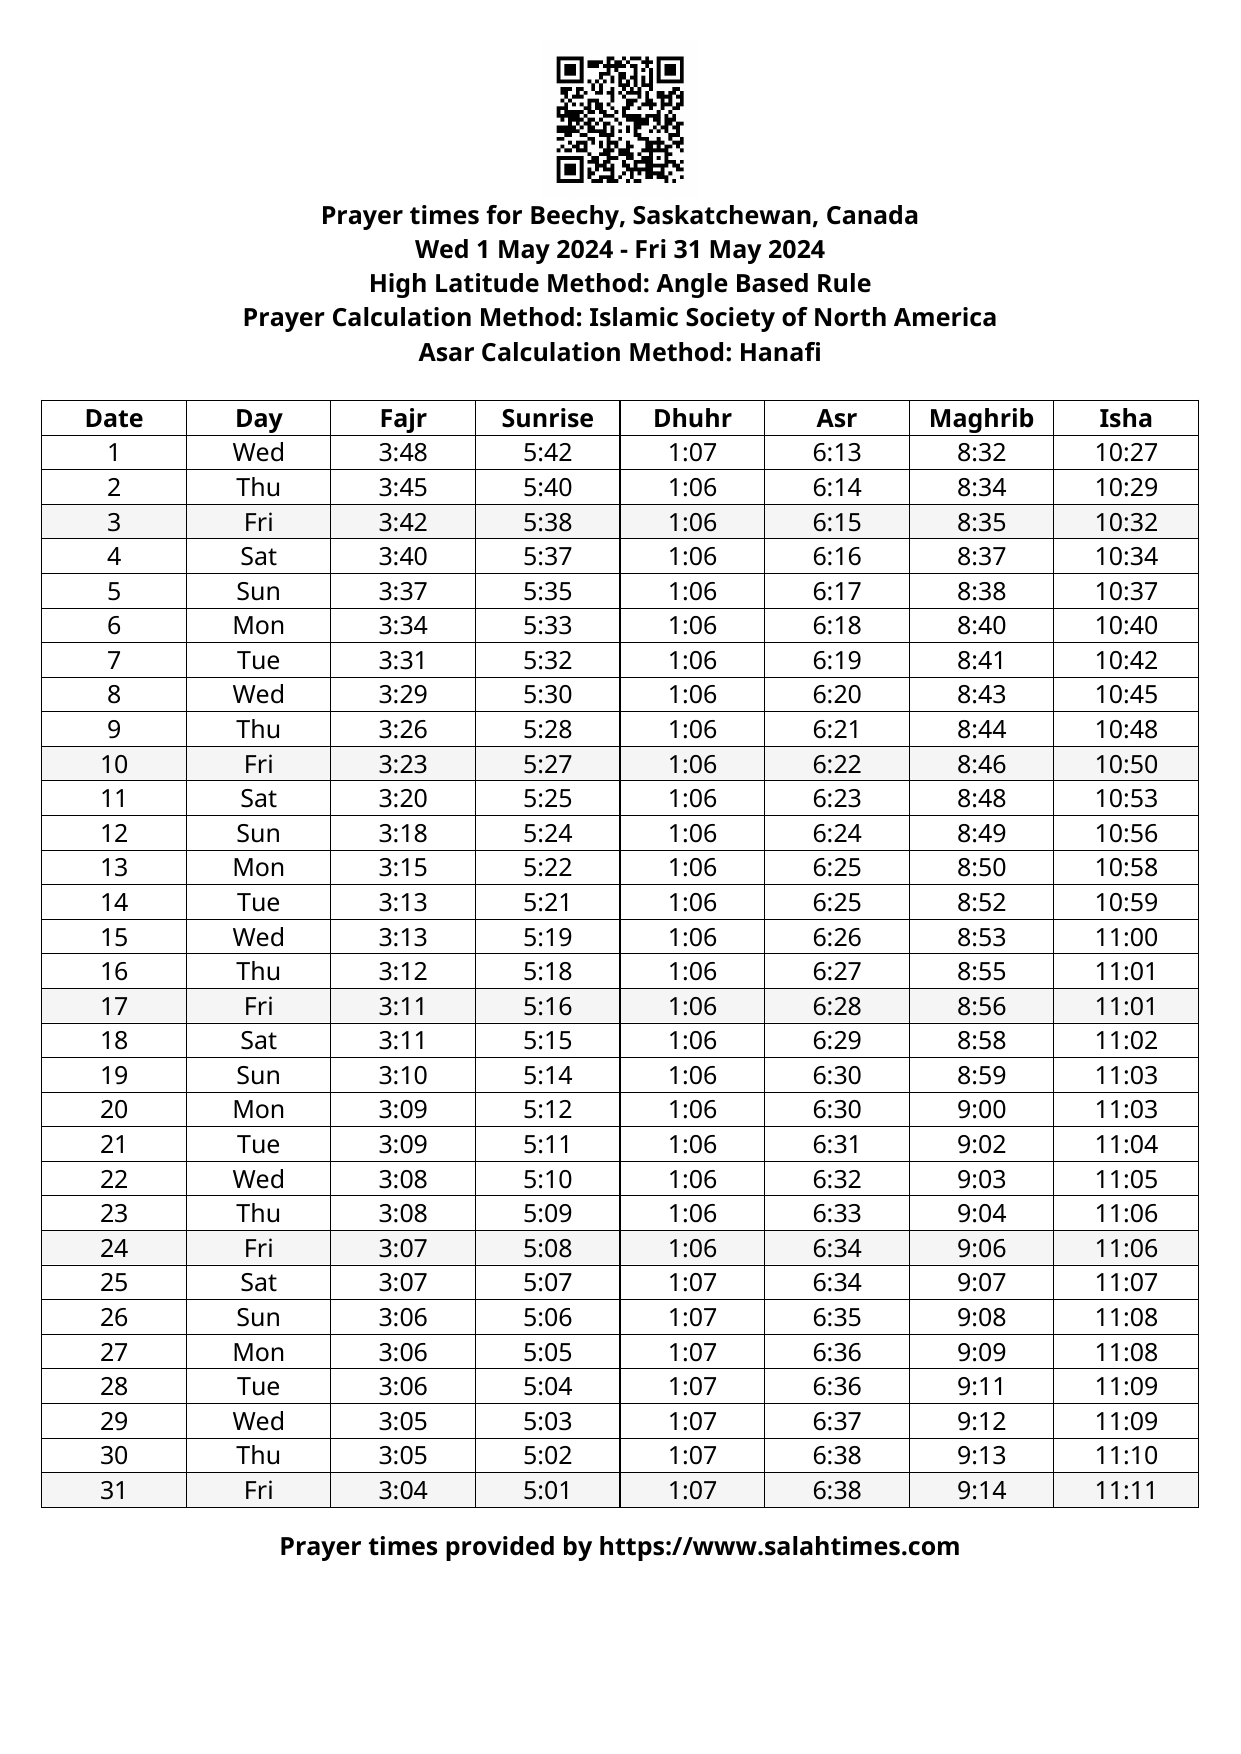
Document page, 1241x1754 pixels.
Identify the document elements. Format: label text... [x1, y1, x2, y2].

table_cell 5:30 [476, 678, 619, 711]
table_cell 3:11 [331, 989, 475, 1022]
table_cell 9:08 [910, 1300, 1053, 1334]
table_cell 3:07 [331, 1231, 475, 1264]
table_cell 11:03 [1054, 1058, 1198, 1092]
table_cell 9:09 [910, 1335, 1053, 1368]
table_cell 3:05 [331, 1404, 475, 1437]
table_cell 9:04 [910, 1196, 1053, 1230]
table_cell 8:46 [910, 747, 1053, 780]
table_header Fajr [331, 401, 475, 434]
table_cell 5:10 [476, 1162, 619, 1195]
table_cell 1:06 [621, 574, 764, 607]
table_cell 15 [42, 920, 186, 953]
table_cell Sun [187, 1058, 330, 1092]
table_header Day [187, 401, 330, 434]
table_cell 6:15 [765, 505, 909, 538]
table_cell 10:40 [1054, 609, 1198, 642]
table_cell 1:07 [621, 1404, 764, 1437]
table_cell 11:05 [1054, 1162, 1198, 1195]
table_header Maghrib [910, 401, 1053, 434]
table_cell Thu [187, 712, 330, 746]
table_cell 6:33 [765, 1196, 909, 1230]
table_cell 3:09 [331, 1093, 475, 1126]
table_cell 3:11 [331, 1024, 475, 1057]
table_cell 6:23 [765, 781, 909, 815]
table_cell 6:30 [765, 1093, 909, 1126]
table_cell 8:41 [910, 643, 1053, 677]
table_cell 9:12 [910, 1404, 1053, 1437]
table_cell 3:37 [331, 574, 475, 607]
text Prayer Calculation Method: Islamic Society of North America [42, 300, 1198, 334]
table_cell 5:42 [476, 436, 619, 469]
table_cell Tue [187, 1127, 330, 1161]
table_cell 22 [42, 1162, 186, 1195]
table_cell Wed [187, 1162, 330, 1195]
table_cell 5:14 [476, 1058, 619, 1092]
table_cell 11 [42, 781, 186, 815]
table_cell 1:06 [621, 1058, 764, 1092]
table_cell 5:37 [476, 539, 619, 573]
table_cell 8:56 [910, 989, 1053, 1022]
table_cell 6:35 [765, 1300, 909, 1334]
table_cell 7 [42, 643, 186, 677]
table_cell 1:06 [621, 1162, 764, 1195]
table_cell 5:09 [476, 1196, 619, 1230]
table_cell 1:07 [621, 1369, 764, 1403]
table_cell 5:07 [476, 1266, 619, 1299]
table_cell 5:28 [476, 712, 619, 746]
table_cell 9:06 [910, 1231, 1053, 1264]
table_cell 8:38 [910, 574, 1053, 607]
table_cell 13 [42, 851, 186, 884]
table_cell 25 [42, 1266, 186, 1299]
table_cell 6:21 [765, 712, 909, 746]
table_cell Sat [187, 1024, 330, 1057]
table_cell 6:25 [765, 851, 909, 884]
table_cell 1:07 [621, 436, 764, 469]
table_cell 3:48 [331, 436, 475, 469]
table_cell Tue [187, 885, 330, 919]
table_cell 1:06 [621, 1196, 764, 1230]
table_cell 5:35 [476, 574, 619, 607]
table_cell 10:45 [1054, 678, 1198, 711]
table_cell 3:09 [331, 1127, 475, 1161]
table_cell 11:06 [1054, 1231, 1198, 1264]
table_cell 6:22 [765, 747, 909, 780]
table_cell Tue [187, 1369, 330, 1403]
table_cell 3:12 [331, 954, 475, 988]
table_cell 11:03 [1054, 1093, 1198, 1126]
table_cell 6:14 [765, 470, 909, 504]
table_cell 20 [42, 1093, 186, 1126]
table_cell 3:13 [331, 920, 475, 953]
table_cell 1:06 [621, 885, 764, 919]
table_cell Thu [187, 470, 330, 504]
table_cell 8:52 [910, 885, 1053, 919]
table_cell 5:03 [476, 1404, 619, 1437]
table_cell 8:50 [910, 851, 1053, 884]
table_cell Sat [187, 539, 330, 573]
table_cell 8:34 [910, 470, 1053, 504]
table_cell 6:18 [765, 609, 909, 642]
table_cell 1 [42, 436, 186, 469]
table_cell Thu [187, 1439, 330, 1472]
table_cell 10:37 [1054, 574, 1198, 607]
table_cell Sat [187, 1266, 330, 1299]
table_cell 6:17 [765, 574, 909, 607]
table_cell 11:08 [1054, 1335, 1198, 1368]
table_cell 3:23 [331, 747, 475, 780]
table_cell 5:01 [476, 1473, 619, 1507]
table_cell 9:13 [910, 1439, 1053, 1472]
table_cell 6:30 [765, 1058, 909, 1092]
table_cell Fri [187, 989, 330, 1022]
table_cell 6:38 [765, 1439, 909, 1472]
table_cell 5:32 [476, 643, 619, 677]
table_cell 5 [42, 574, 186, 607]
table_cell 3:07 [331, 1266, 475, 1299]
table_cell 5:15 [476, 1024, 619, 1057]
table_cell 3:40 [331, 539, 475, 573]
table_cell 6:29 [765, 1024, 909, 1057]
table_header Asr [765, 401, 909, 434]
table_cell 1:06 [621, 470, 764, 504]
picture [542, 41, 699, 198]
table_cell 9:00 [910, 1093, 1053, 1126]
table_cell 1:07 [621, 1266, 764, 1299]
table_cell Mon [187, 609, 330, 642]
table_cell 11:04 [1054, 1127, 1198, 1161]
table_cell 5:06 [476, 1300, 619, 1334]
table_cell 1:06 [621, 954, 764, 988]
table_cell 5:40 [476, 470, 619, 504]
table_cell 6:16 [765, 539, 909, 573]
table_cell 27 [42, 1335, 186, 1368]
table_cell 8:40 [910, 609, 1053, 642]
table_cell 1:07 [621, 1439, 764, 1472]
table_cell 1:07 [621, 1335, 764, 1368]
table_cell 1:06 [621, 816, 764, 849]
table_cell 3:18 [331, 816, 475, 849]
table_cell 5:27 [476, 747, 619, 780]
table_cell 1:06 [621, 1024, 764, 1057]
table_cell 10:59 [1054, 885, 1198, 919]
table_cell 10:50 [1054, 747, 1198, 780]
table_cell 8:59 [910, 1058, 1053, 1092]
table_cell 10:58 [1054, 851, 1198, 884]
table_cell 6:34 [765, 1266, 909, 1299]
table_cell 3:42 [331, 505, 475, 538]
table_cell Wed [187, 920, 330, 953]
table_header Dhuhr [621, 401, 764, 434]
table_cell Mon [187, 1335, 330, 1368]
table_cell 3:06 [331, 1369, 475, 1403]
table_cell 3:08 [331, 1196, 475, 1230]
table_cell 6:37 [765, 1404, 909, 1437]
text Prayer times for Beechy, Saskatchewan, Canada [42, 198, 1198, 232]
table_cell 11:01 [1054, 989, 1198, 1022]
table_cell 11:08 [1054, 1300, 1198, 1334]
table_header Date [42, 401, 186, 434]
table_cell 10:53 [1054, 781, 1198, 815]
text Wed 1 May 2024 - Fri 31 May 2024 [42, 232, 1198, 266]
table_cell 30 [42, 1439, 186, 1472]
table_cell 11:10 [1054, 1439, 1198, 1472]
table_cell Wed [187, 678, 330, 711]
table_cell 5:21 [476, 885, 619, 919]
table_cell 8:48 [910, 781, 1053, 815]
table_cell 24 [42, 1231, 186, 1264]
table_cell 6:19 [765, 643, 909, 677]
table_cell 1:06 [621, 643, 764, 677]
table_cell 10:56 [1054, 816, 1198, 849]
table_cell Tue [187, 643, 330, 677]
table_cell Wed [187, 436, 330, 469]
table_cell Wed [187, 1404, 330, 1437]
table_cell 11:09 [1054, 1369, 1198, 1403]
table_cell 8:35 [910, 505, 1053, 538]
table_cell 5:05 [476, 1335, 619, 1368]
table_cell 1:07 [621, 1473, 764, 1507]
table_cell 11:11 [1054, 1473, 1198, 1507]
table_cell 5:22 [476, 851, 619, 884]
table_cell 3:08 [331, 1162, 475, 1195]
table_cell 8 [42, 678, 186, 711]
table_cell 1:06 [621, 1127, 764, 1161]
table_cell 5:18 [476, 954, 619, 988]
table_cell 1:06 [621, 505, 764, 538]
table_cell 3:15 [331, 851, 475, 884]
table_cell 10:48 [1054, 712, 1198, 746]
table_cell 3:20 [331, 781, 475, 815]
table_cell 8:53 [910, 920, 1053, 953]
table_cell 11:02 [1054, 1024, 1198, 1057]
table_cell 2 [42, 470, 186, 504]
table_cell 1:06 [621, 609, 764, 642]
table_cell 10 [42, 747, 186, 780]
table_cell 14 [42, 885, 186, 919]
table_cell 6:13 [765, 436, 909, 469]
table_cell 8:32 [910, 436, 1053, 469]
table_cell 11:06 [1054, 1196, 1198, 1230]
table_cell 21 [42, 1127, 186, 1161]
table_cell 18 [42, 1024, 186, 1057]
table_cell 3 [42, 505, 186, 538]
table_cell 8:58 [910, 1024, 1053, 1057]
table_cell 26 [42, 1300, 186, 1334]
table_cell 9 [42, 712, 186, 746]
table_cell Mon [187, 851, 330, 884]
table_cell 5:12 [476, 1093, 619, 1126]
table_cell 11:00 [1054, 920, 1198, 953]
table_cell 6:25 [765, 885, 909, 919]
table_cell 9:11 [910, 1369, 1053, 1403]
table_cell 6:34 [765, 1231, 909, 1264]
table_cell 8:43 [910, 678, 1053, 711]
table_cell 3:26 [331, 712, 475, 746]
table_cell 10:42 [1054, 643, 1198, 677]
table_cell 8:55 [910, 954, 1053, 988]
table_cell 5:38 [476, 505, 619, 538]
table_cell Thu [187, 1196, 330, 1230]
table_cell 5:19 [476, 920, 619, 953]
table_cell Thu [187, 954, 330, 988]
table_cell 5:02 [476, 1439, 619, 1472]
table_cell 3:10 [331, 1058, 475, 1092]
table_cell Fri [187, 747, 330, 780]
table_cell 6:26 [765, 920, 909, 953]
table_cell 3:31 [331, 643, 475, 677]
table_cell 1:06 [621, 851, 764, 884]
table_cell Sun [187, 574, 330, 607]
table_cell 9:14 [910, 1473, 1053, 1507]
table_cell 6:20 [765, 678, 909, 711]
table_cell 11:01 [1054, 954, 1198, 988]
table_cell 6 [42, 609, 186, 642]
table_cell Mon [187, 1093, 330, 1126]
table_cell 1:06 [621, 920, 764, 953]
table_cell 19 [42, 1058, 186, 1092]
table_cell 23 [42, 1196, 186, 1230]
table_cell 1:06 [621, 539, 764, 573]
table_cell 6:27 [765, 954, 909, 988]
table_cell 10:32 [1054, 505, 1198, 538]
table_cell 3:34 [331, 609, 475, 642]
table_cell 11:09 [1054, 1404, 1198, 1437]
table_cell 6:28 [765, 989, 909, 1022]
table_cell 28 [42, 1369, 186, 1403]
table_cell 3:29 [331, 678, 475, 711]
table_cell Fri [187, 1231, 330, 1264]
table_cell 9:07 [910, 1266, 1053, 1299]
table_cell 9:03 [910, 1162, 1053, 1195]
table_cell 5:11 [476, 1127, 619, 1161]
text Asar Calculation Method: Hanafi [42, 334, 1198, 368]
table_cell 12 [42, 816, 186, 849]
table_cell 9:02 [910, 1127, 1053, 1161]
table_cell 3:05 [331, 1439, 475, 1472]
text High Latitude Method: Angle Based Rule [42, 266, 1198, 300]
table_cell Sun [187, 816, 330, 849]
table_cell 3:06 [331, 1300, 475, 1334]
table_cell 1:06 [621, 1093, 764, 1126]
table_header Isha [1054, 401, 1198, 434]
table_cell 1:07 [621, 1300, 764, 1334]
table_header Sunrise [476, 401, 619, 434]
table_cell 3:06 [331, 1335, 475, 1368]
table_cell 1:06 [621, 781, 764, 815]
table_cell Sun [187, 1300, 330, 1334]
table_cell Sat [187, 781, 330, 815]
table_cell 31 [42, 1473, 186, 1507]
table_cell 3:45 [331, 470, 475, 504]
table_cell 1:06 [621, 747, 764, 780]
table_cell 10:27 [1054, 436, 1198, 469]
table_cell 3:13 [331, 885, 475, 919]
table_cell 6:38 [765, 1473, 909, 1507]
table_cell 1:06 [621, 678, 764, 711]
table_cell 5:33 [476, 609, 619, 642]
table_cell 3:04 [331, 1473, 475, 1507]
table_cell 5:24 [476, 816, 619, 849]
table_cell 6:32 [765, 1162, 909, 1195]
table_cell Fri [187, 1473, 330, 1507]
table_cell 29 [42, 1404, 186, 1437]
table_cell 17 [42, 989, 186, 1022]
table_cell Fri [187, 505, 330, 538]
table_cell 16 [42, 954, 186, 988]
table_cell 1:06 [621, 1231, 764, 1264]
table_cell 1:06 [621, 712, 764, 746]
table_cell 11:07 [1054, 1266, 1198, 1299]
table_cell 10:29 [1054, 470, 1198, 504]
table_cell 6:36 [765, 1335, 909, 1368]
table_cell 6:31 [765, 1127, 909, 1161]
table_cell 10:34 [1054, 539, 1198, 573]
table_cell 5:04 [476, 1369, 619, 1403]
text Prayer times provided by https://www.salahtimes.com [42, 1528, 1198, 1563]
table_cell 5:08 [476, 1231, 619, 1264]
table_cell 5:16 [476, 989, 619, 1022]
table_cell 8:49 [910, 816, 1053, 849]
table_cell 1:06 [621, 989, 764, 1022]
table_cell 6:36 [765, 1369, 909, 1403]
table_cell 5:25 [476, 781, 619, 815]
table_cell 4 [42, 539, 186, 573]
table_cell 6:24 [765, 816, 909, 849]
table_cell 8:44 [910, 712, 1053, 746]
table_cell 8:37 [910, 539, 1053, 573]
